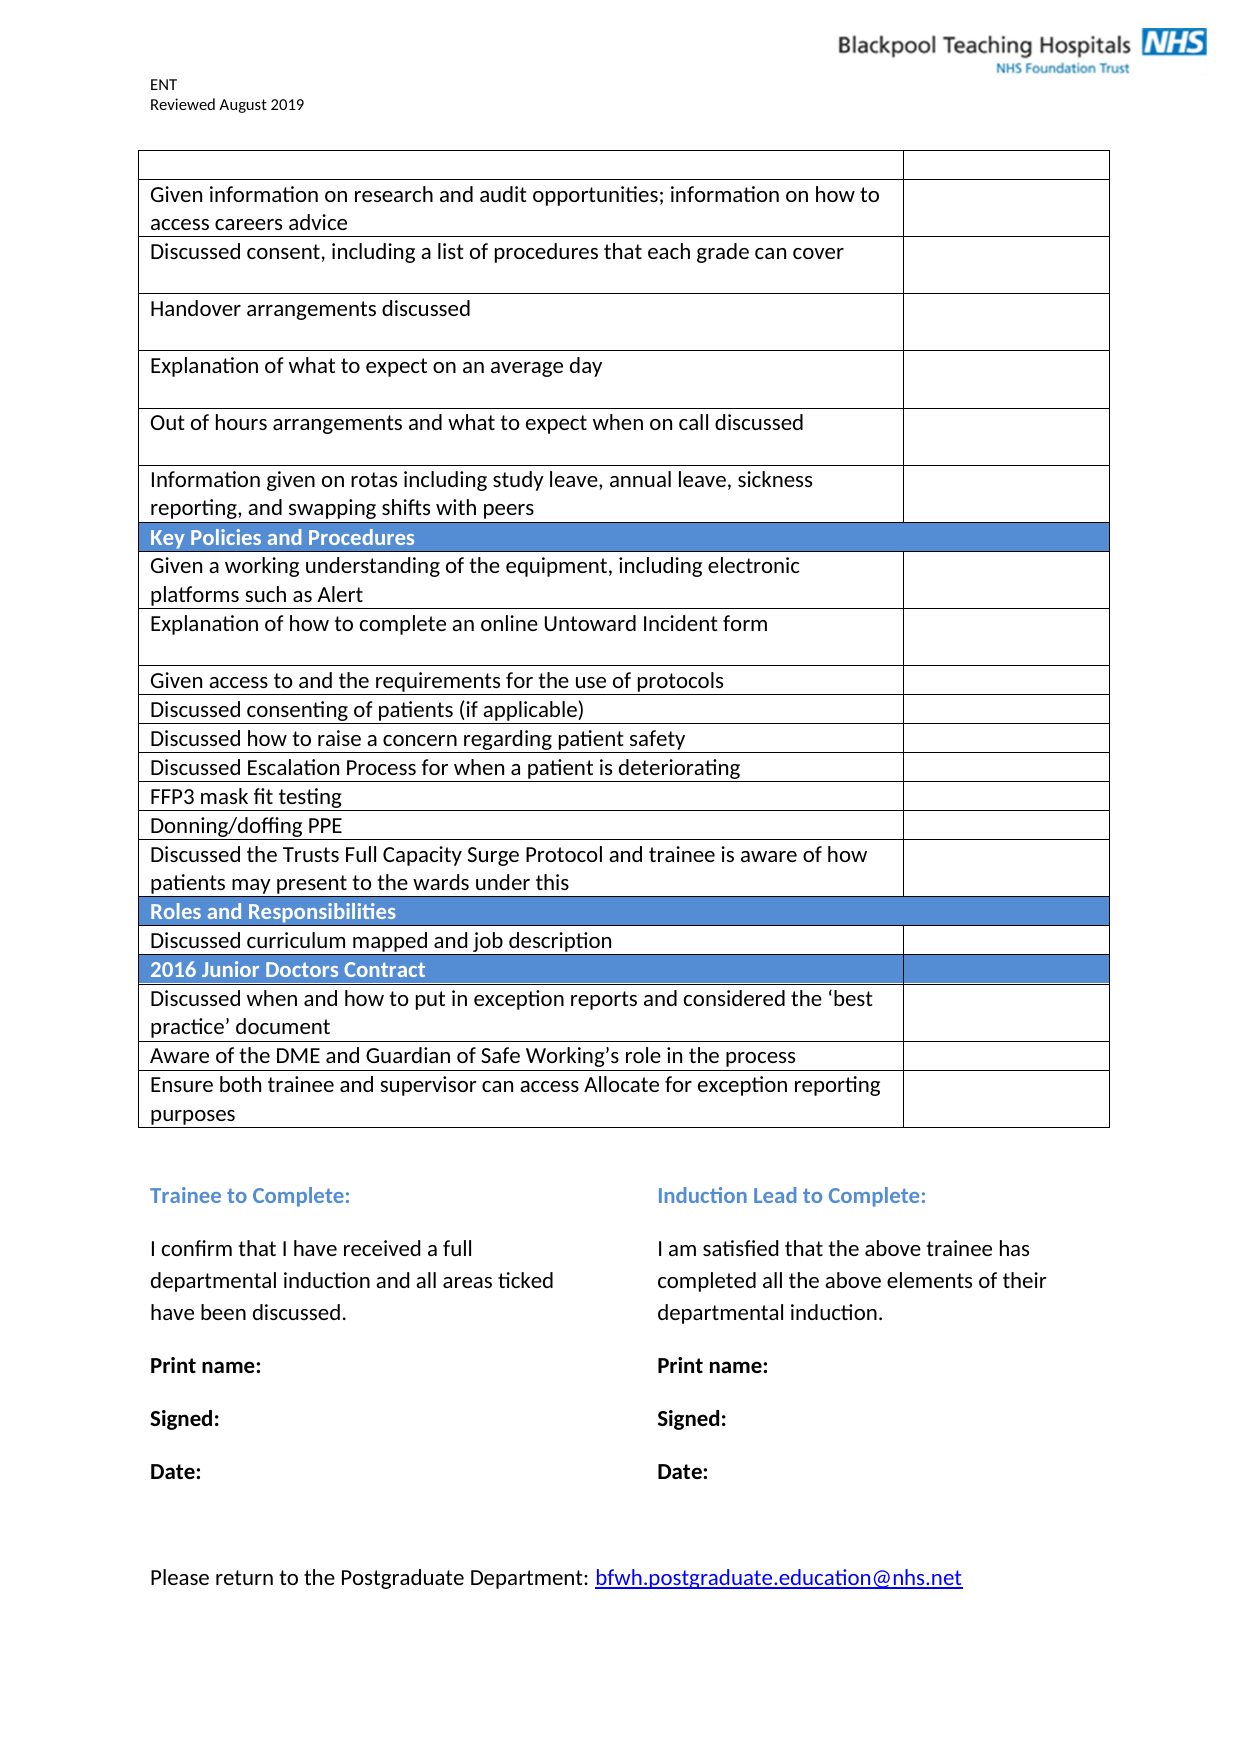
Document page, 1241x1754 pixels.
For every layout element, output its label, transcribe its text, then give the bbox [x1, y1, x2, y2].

text Print name: [657, 1351, 1090, 1379]
table_cell [904, 552, 1109, 608]
table_cell [904, 782, 1109, 810]
text Signed: [150, 1404, 583, 1432]
table_cell Aware of the DME and Guardian of Safe Working’s role in the process [139, 1042, 903, 1069]
table_cell Ensure both trainee and supervisor can access Allocate for exception reporting purposes [139, 1071, 903, 1127]
table_cell [904, 409, 1109, 464]
table_cell [904, 985, 1109, 1041]
table_cell [904, 695, 1109, 723]
table_cell Discussed consent, including a list of procedures that each grade can cover [139, 237, 903, 293]
text I confirm that I have received a full departmental induction and all areas ticked have been discussed. [150, 1234, 583, 1326]
table_cell Information given on rotas including study leave, annual leave, sickness reporting, and swapping shifts with peers [139, 466, 903, 522]
text Trainee to Complete: [150, 1181, 583, 1209]
table_cell [904, 151, 1109, 179]
table_cell Discussed the Trusts Full Capacity Surge Protocol and trainee is aware of how patients may present to the wards under this [139, 840, 903, 896]
table_cell [904, 811, 1109, 839]
table_cell FFP3 mask fit testing [139, 782, 903, 810]
table_cell 2016 Junior Doctors Contract [139, 955, 903, 983]
table_cell [904, 1071, 1109, 1127]
table_cell Explanation of how to complete an online Untoward Incident form [139, 609, 903, 665]
table_cell Discussed when and how to put in exception reports and considered the ‘best practice’ document [139, 985, 903, 1041]
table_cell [139, 151, 903, 179]
table_cell [904, 1042, 1109, 1069]
table_cell Key Policies and Procedures [139, 523, 1109, 551]
table_cell Discussed curriculum mapped and job description [139, 926, 903, 954]
table_cell Explanation of what to expect on an average day [139, 351, 903, 407]
table_cell Given access to and the requirements for the use of protocols [139, 666, 903, 694]
text Signed: [657, 1404, 1090, 1432]
table_cell Handover arrangements discussed [139, 294, 903, 350]
text Date: [657, 1457, 1090, 1485]
text Print name: [150, 1351, 583, 1379]
table_cell Discussed Escalation Process for when a patient is deteriorating [139, 753, 903, 781]
table_cell Given information on research and audit opportunities; information on how to access careers advice [139, 180, 903, 236]
table_cell [904, 609, 1109, 665]
table_cell Roles and Responsibilities [139, 897, 1109, 925]
table_cell Out of hours arrangements and what to expect when on call discussed [139, 409, 903, 464]
text I am satisfied that the above trainee has completed all the above elements of their departmental induction. [657, 1234, 1090, 1326]
table_cell [904, 840, 1109, 896]
table_cell [904, 955, 1109, 983]
table_cell [904, 666, 1109, 694]
table_cell Given a working understanding of the equipment, including electronic platforms such as Alert [139, 552, 903, 608]
picture [837, 28, 1208, 77]
table_cell [904, 237, 1109, 293]
table_cell [904, 351, 1109, 407]
table_cell [904, 753, 1109, 781]
text Please return to the Postgraduate Department: bfwh.postgraduate.education@nhs.net [150, 1563, 1090, 1591]
table_cell [904, 926, 1109, 954]
table_cell [904, 294, 1109, 350]
table_cell [904, 724, 1109, 752]
text Date: [150, 1457, 583, 1485]
table_cell Discussed consenting of patients (if applicable) [139, 695, 903, 723]
table_cell Donning/doffing PPE [139, 811, 903, 839]
text Induction Lead to Complete: [657, 1181, 1090, 1209]
table_cell [904, 466, 1109, 522]
table_cell [904, 180, 1109, 236]
table_cell Discussed how to raise a concern regarding patient safety [139, 724, 903, 752]
